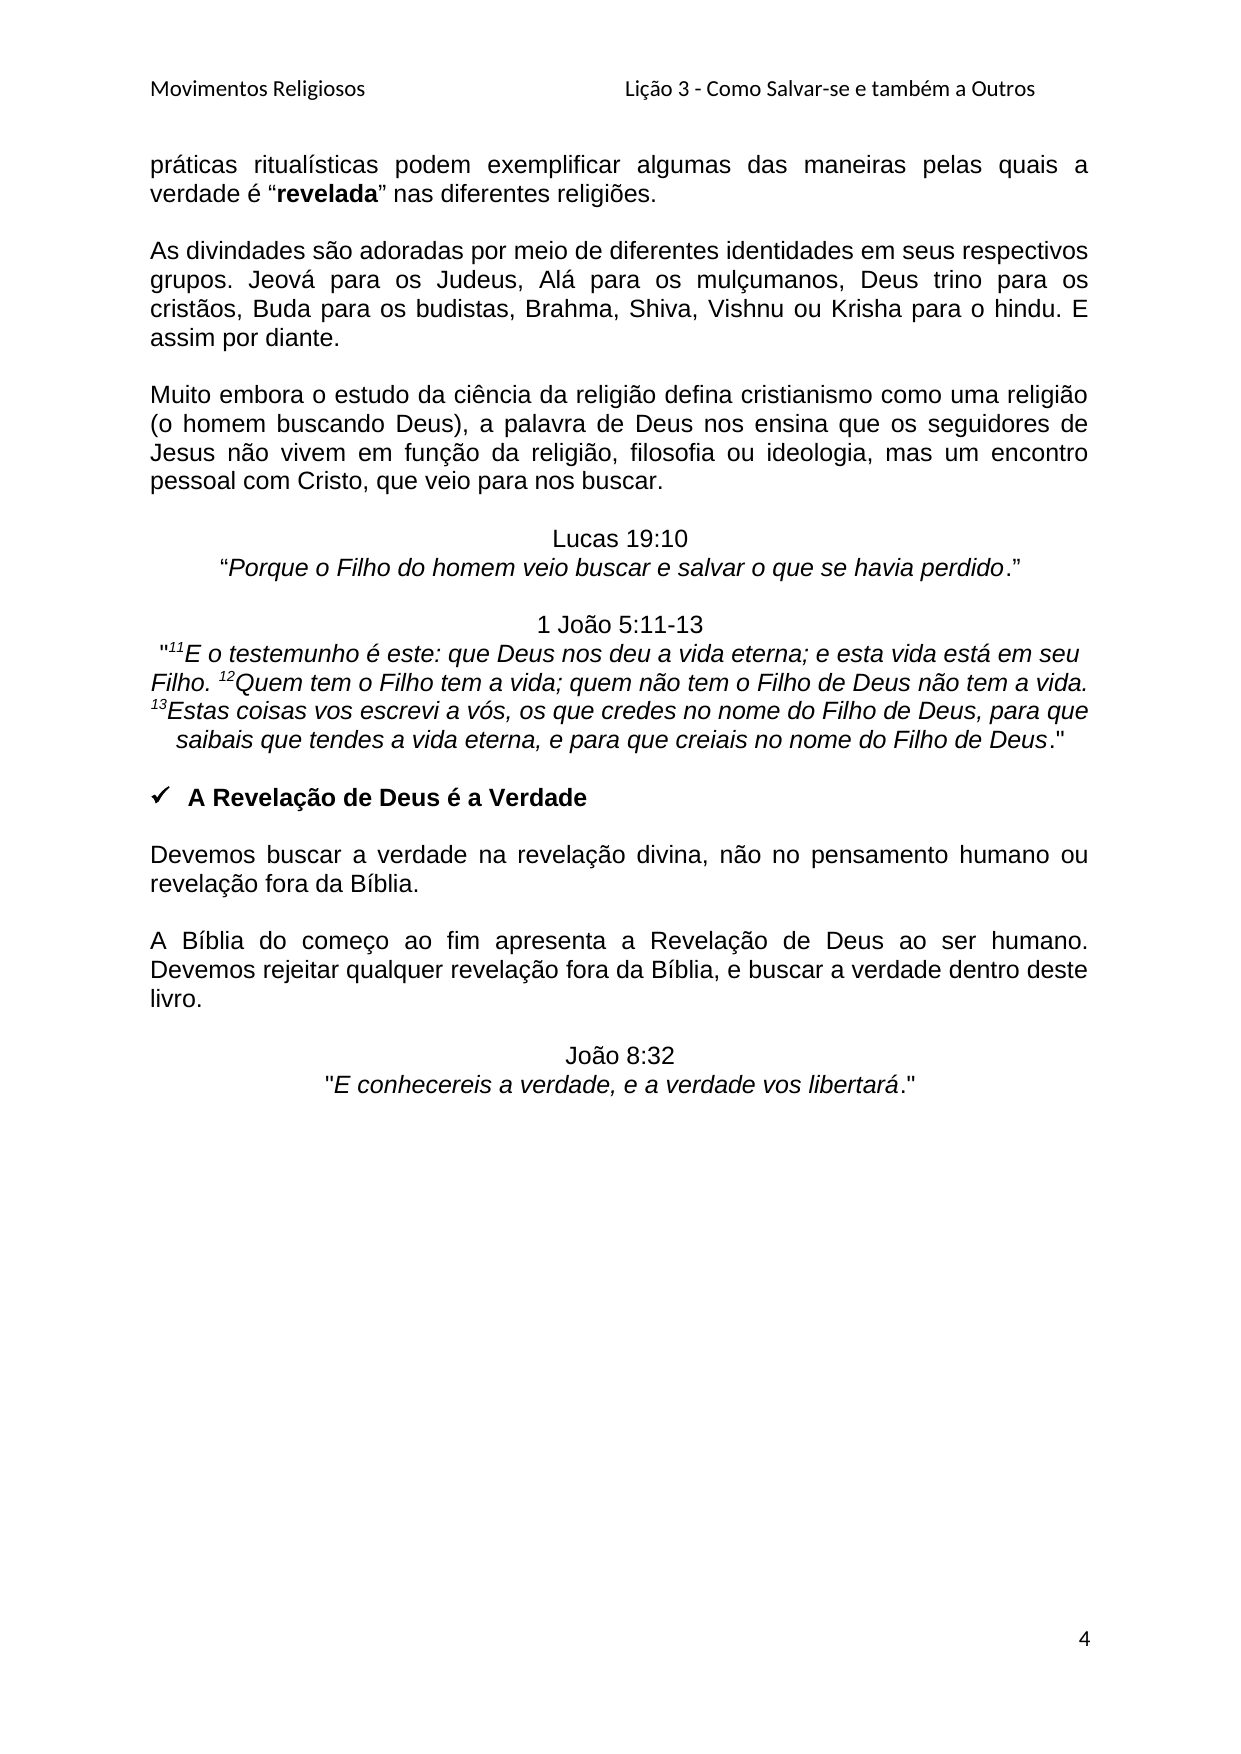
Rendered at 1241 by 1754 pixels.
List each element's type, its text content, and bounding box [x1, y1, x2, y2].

text Lucas 19:10 [150, 524, 1090, 552]
text 1 João 5:11-13 [150, 610, 1090, 639]
text A Bíblia do começo ao fim apresenta a Revelação de Deus ao ser humano. Devemos rejeitar qualquer revelação fora da Bíblia, e buscar a verdade dentro deste livro. [150, 926, 1090, 1013]
list A Revelação de Deus é a Verdade [150, 782, 1090, 811]
list Devemos buscar a verdade na revelação divina, não no pensamento humano ou revelação fora da Bíblia. [150, 840, 1090, 898]
text "11E o testemunho é este: que Deus nos deu a vida eterna; e esta vida está em seu Filho. 12Quem tem o Filho tem a vida; quem não tem o Filho de Deus não tem a vida. 13Estas coisas vos escrevi a vós, os que credes no nome do Filho de Deus, para que saibais que tendes a vida eterna, e para que creiais no nome do Filho de Deus." [150, 639, 1090, 754]
text “Porque o Filho do homem veio buscar e salvar o que se havia perdido.” [150, 552, 1090, 581]
text João 8:32 [150, 1041, 1090, 1070]
text Muito embora o estudo da ciência da religião defina cristianismo como uma religião (o homem buscando Deus), a palavra de Deus nos ensina que os seguidores de Jesus não vivem em função da religião, filosofia ou ideologia, mas um encontro pessoal com Cristo, que veio para nos buscar. [150, 380, 1090, 495]
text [150, 150, 1090, 207]
text As divindades são adoradas por meio de diferentes identidades em seus respectivos grupos. Jeová para os Judeus, Alá para os mulçumanos, Deus trino para os cristãos, Buda para os budistas, Brahma, Shiva, Vishnu ou Krisha para o hindu. E assim por diante. [150, 236, 1090, 351]
text "E conhecereis a verdade, e a verdade vos libertará." [150, 1070, 1090, 1099]
